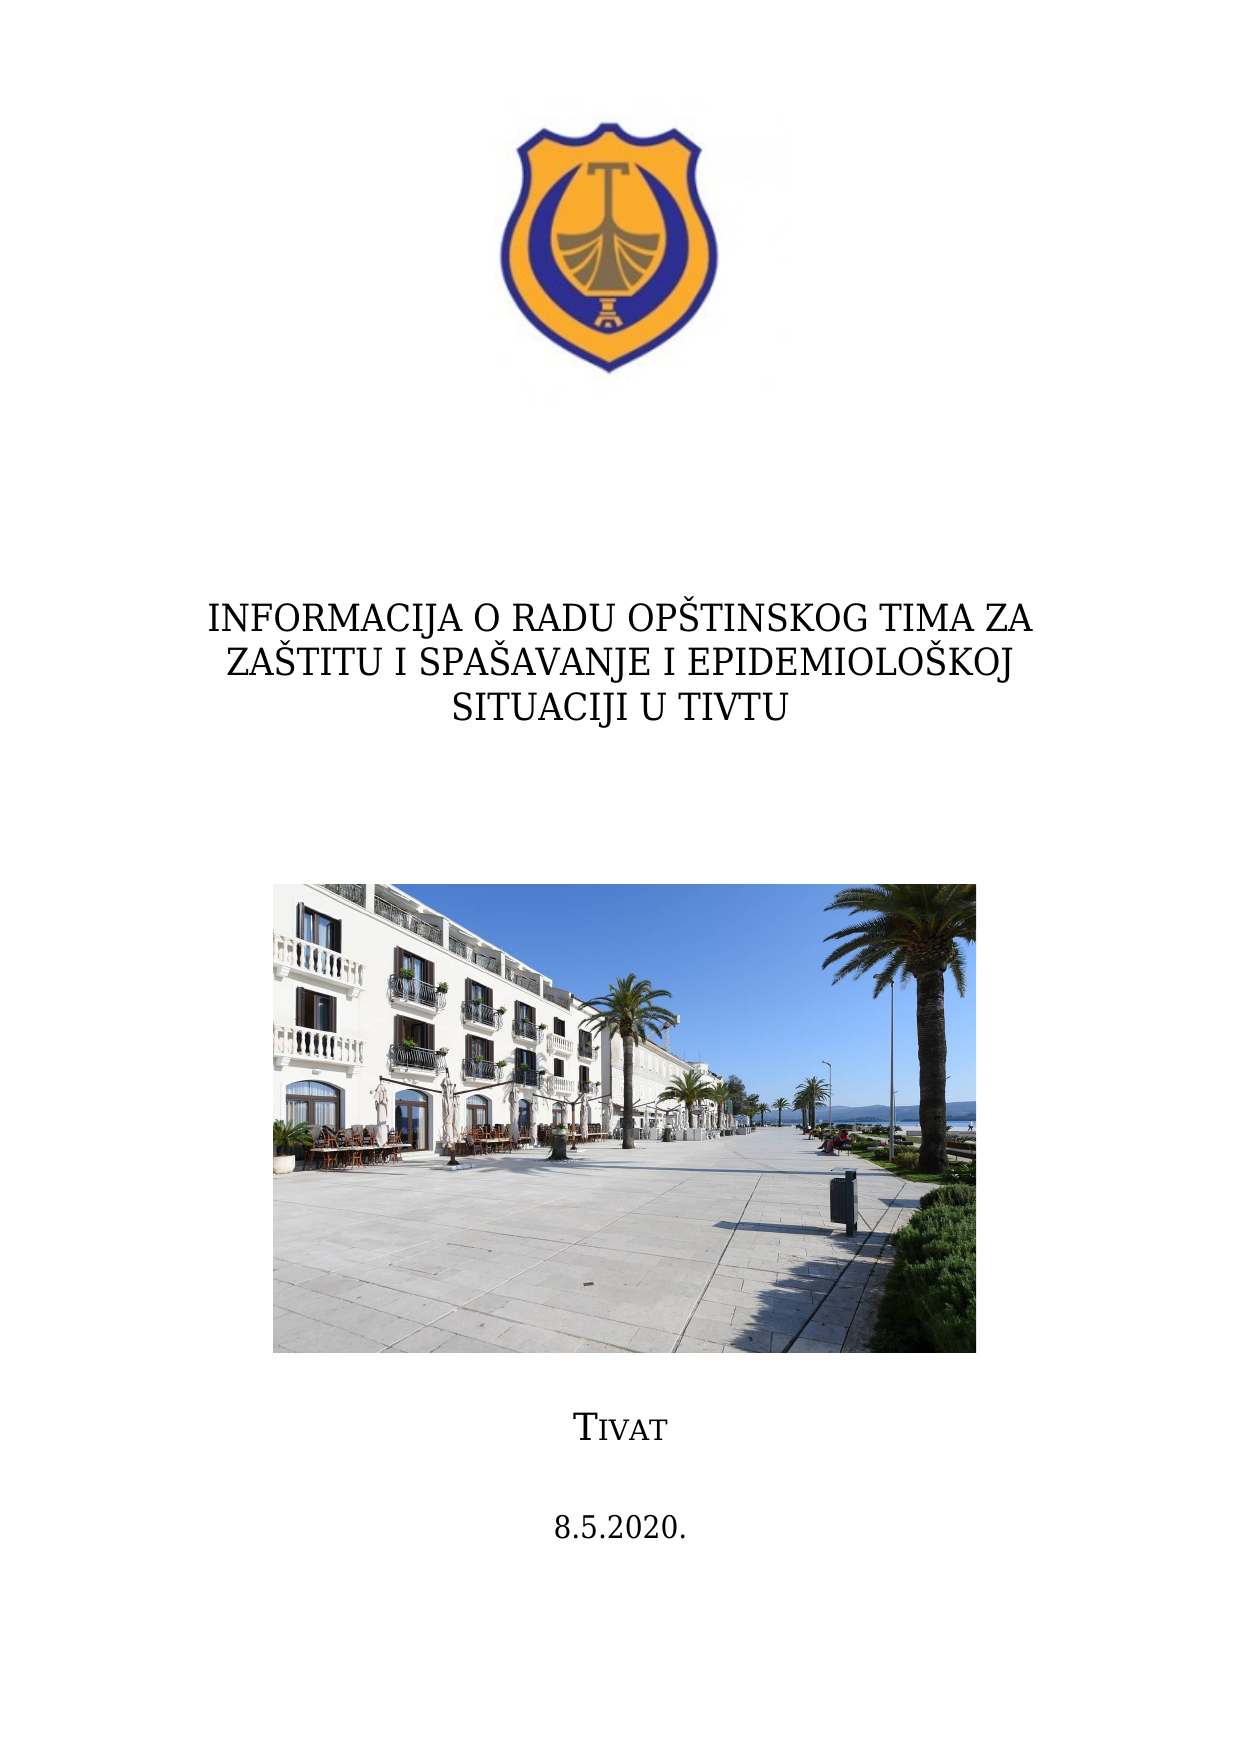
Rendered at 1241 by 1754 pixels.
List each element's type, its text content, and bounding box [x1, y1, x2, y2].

picture [494, 91, 793, 405]
text INFORMACIJA O RADU OPŠTINSKOG TIMA ZA ZAŠTITU I SPAŠAVANJE I EPIDEMIOLOŠKOJ SITUACIJI U TIVTU [134, 596, 1106, 729]
picture [273, 884, 975, 1353]
text 8.5.2020. [134, 1509, 1106, 1546]
subtitle TIVAT [134, 1405, 1106, 1449]
